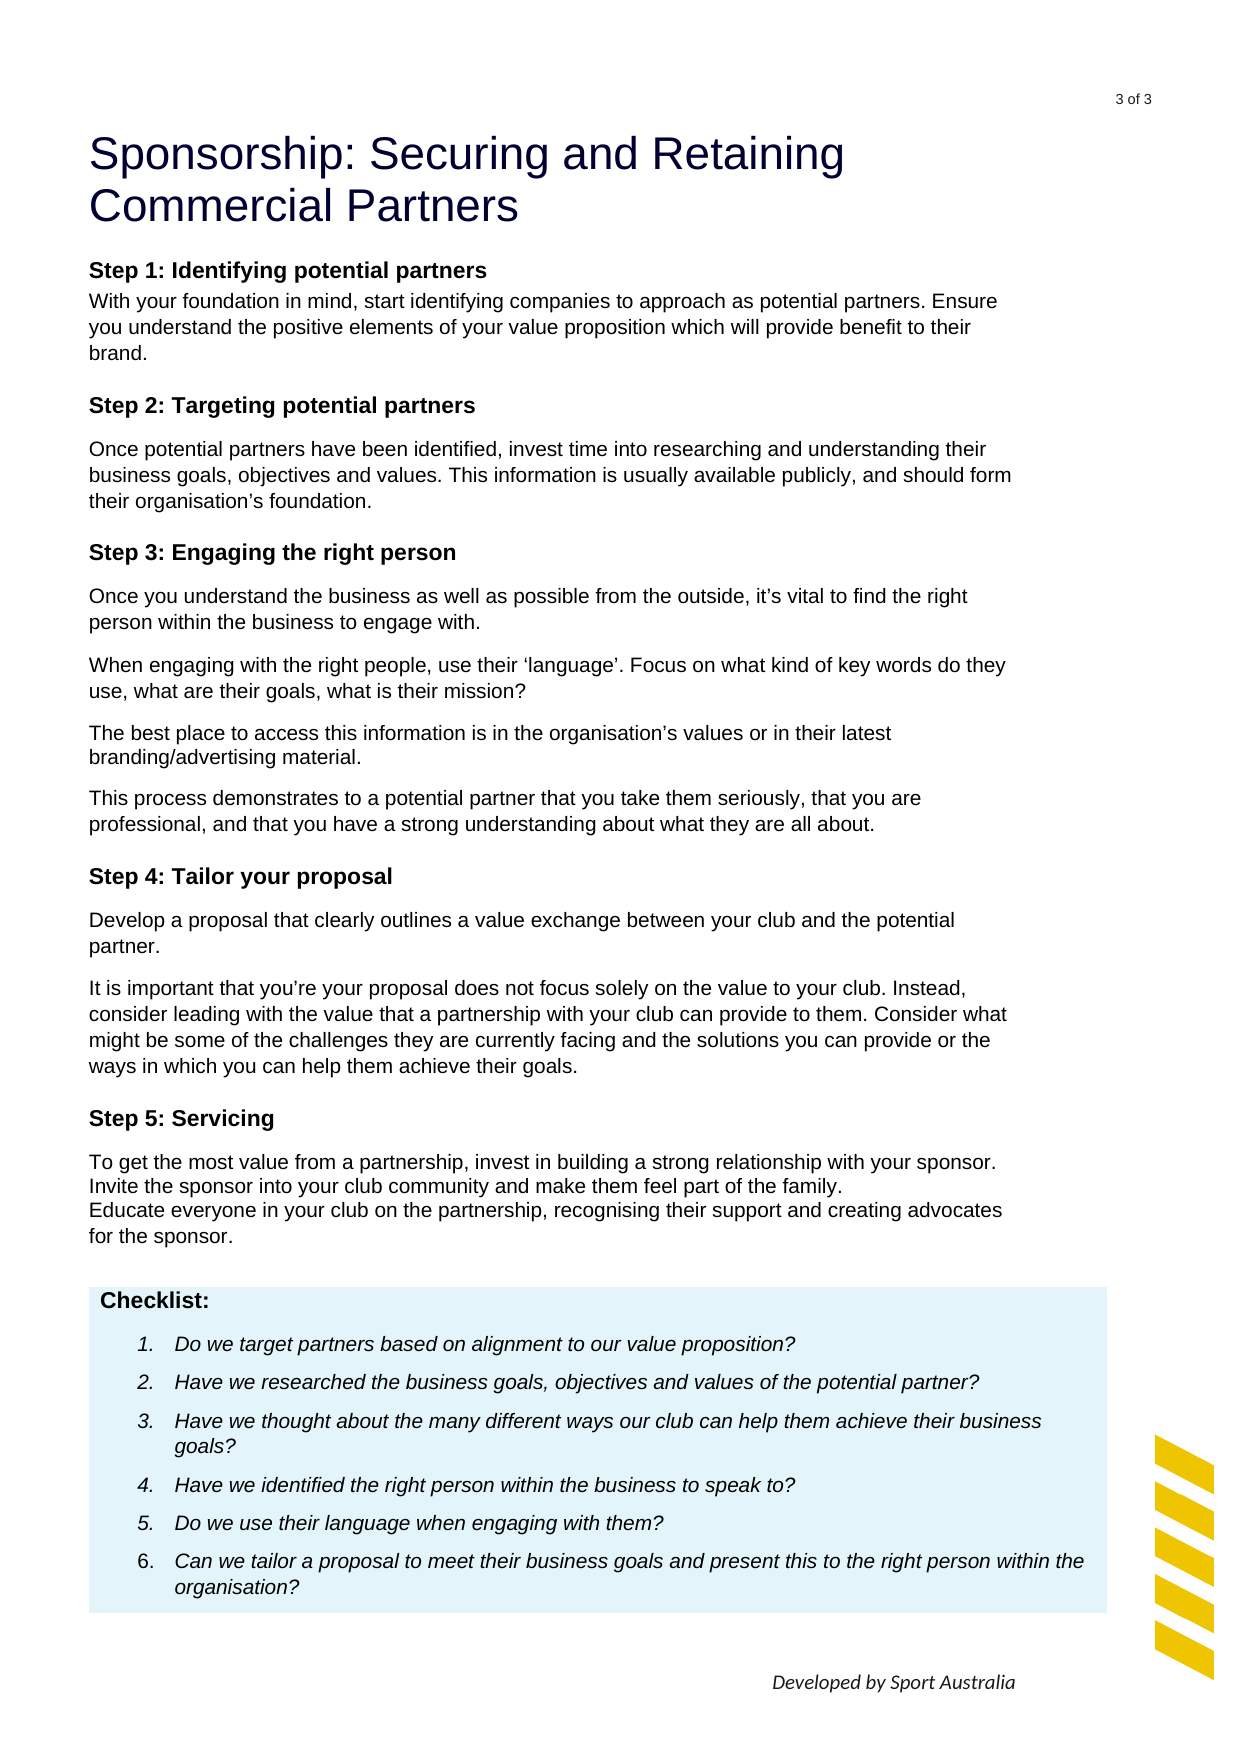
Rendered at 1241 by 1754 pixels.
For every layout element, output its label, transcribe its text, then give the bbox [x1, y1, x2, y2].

text To get the most value from a partnership, invest in building a strong relationship with your sponsor. Invite the sponsor into your club community and make them feel part of the family. [89, 1150, 1016, 1198]
text Step 4: Tailor your proposal [89, 863, 1016, 889]
picture [1154, 1433, 1214, 1681]
text Step 5: Servicing [89, 1104, 1016, 1131]
text Once you understand the business as well as possible from the outside, it’s vital to find the right person within the business to engage with. [89, 584, 1016, 634]
table_header Checklist: Do we target partners based on alignment to our value proposition? Have we researched the business goals, objectives and values of the potential partner? Have we thought about the many different ways our club can help them achieve their business goals? Have we identified the right person within the business to speak to? Do we use their language when engaging with them? Can we tailor a proposal to meet their business goals and present this to the right person within the organisation? [89, 1287, 1107, 1613]
text With your foundation in mind, start identifying companies to approach as potential partners. Ensure you understand the positive elements of your value proposition which will provide benefit to their brand. [89, 289, 1016, 365]
text This process demonstrates to a potential partner that you take them seriously, that you are professional, and that you have a strong understanding about what they are all about. [89, 786, 1016, 836]
text Develop a proposal that clearly outlines a value exchange between your club and the potential partner. [89, 908, 1016, 958]
text It is important that you’re your proposal does not focus solely on the value to your club. Instead, consider leading with the value that a partnership with your club can provide to them. Consider what might be some of the challenges they are currently facing and the solutions you can provide or the ways in which you can help them achieve their goals. [89, 976, 1016, 1078]
text Sponsorship: Securing and Retaining Commercial Partners [89, 126, 1016, 232]
text Once potential partners have been identified, invest time into researching and understanding their business goals, objectives and values. This information is usually available publicly, and should form their organisation’s foundation. [89, 437, 1016, 512]
text When engaging with the right people, use their ‘language’. Focus on what kind of key words do they use, what are their goals, what is their mission? [89, 653, 1016, 702]
text Educate everyone in your club on the partnership, recognising their support and creating advocates for the sponsor. [89, 1198, 1016, 1247]
text Step 3: Engaging the right person [89, 539, 1016, 566]
text Step 2: Targeting potential partners [89, 392, 1016, 418]
text The best place to access this information is in the organisation’s values or in their latest branding/advertising material. [89, 721, 979, 769]
text Step 1: Identifying potential partners [89, 257, 1016, 283]
